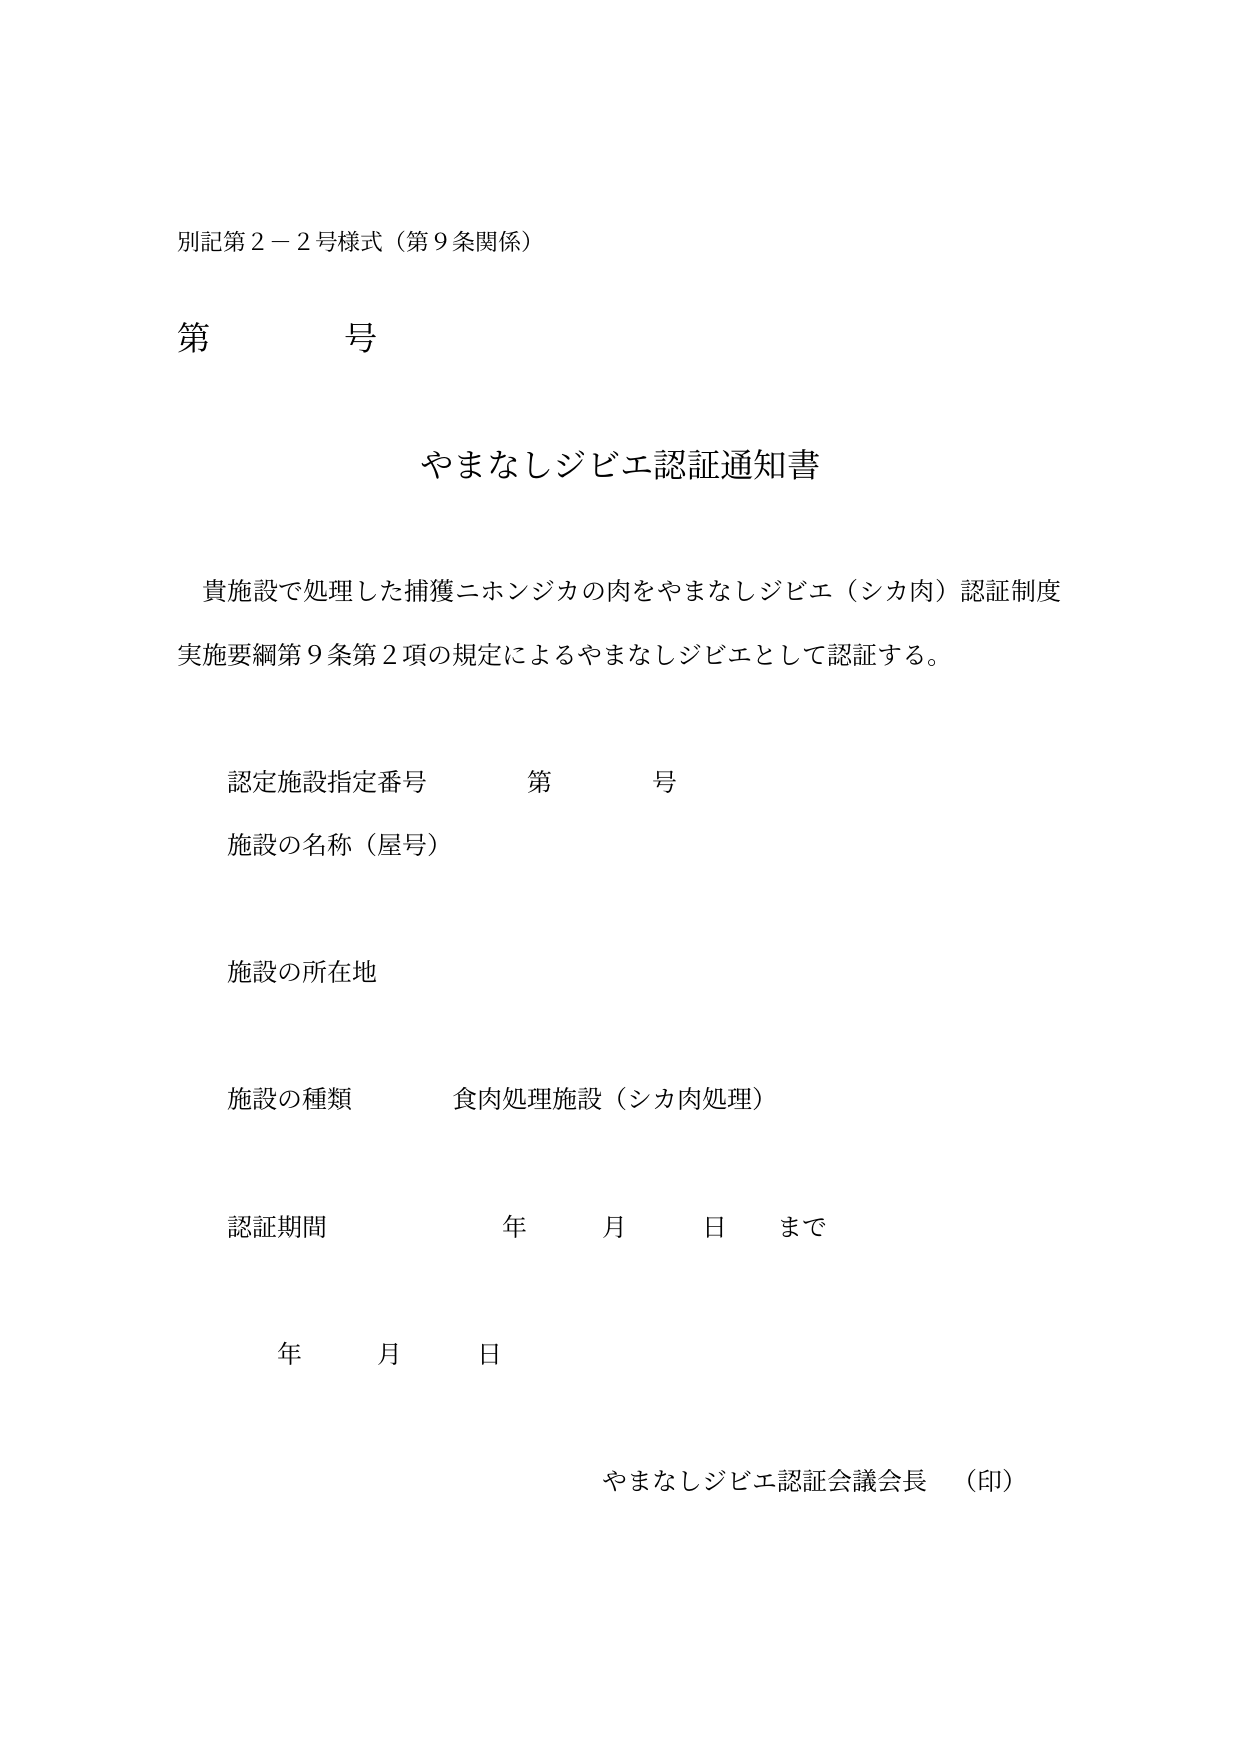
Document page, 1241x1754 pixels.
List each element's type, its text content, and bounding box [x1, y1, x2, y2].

text 認定施設指定番号 第 号 [177, 749, 1063, 812]
text 第 号 [177, 304, 930, 367]
text 別記第２－２号様式（第９条関係） [177, 209, 1063, 272]
text 施設の所在地 [177, 939, 1063, 1003]
text やまなしジビエ認証会議会長 （印） [177, 1448, 1063, 1511]
text やまなしジビエ認証通知書 [177, 431, 1063, 494]
text 認証期間 年 月 日 まで [177, 1193, 1063, 1257]
text 施設の名称（屋号） [177, 812, 1063, 876]
text 貴施設で処理した捕獲ニホンジカの肉をやまなしジビエ（シカ肉）認証制度実施要綱第９条第２項の規定によるやまなしジビエとして認証する。 [177, 558, 1063, 685]
text 年 月 日 [177, 1321, 1063, 1384]
text 施設の種類 食肉処理施設（シカ肉処理） [177, 1066, 1063, 1130]
